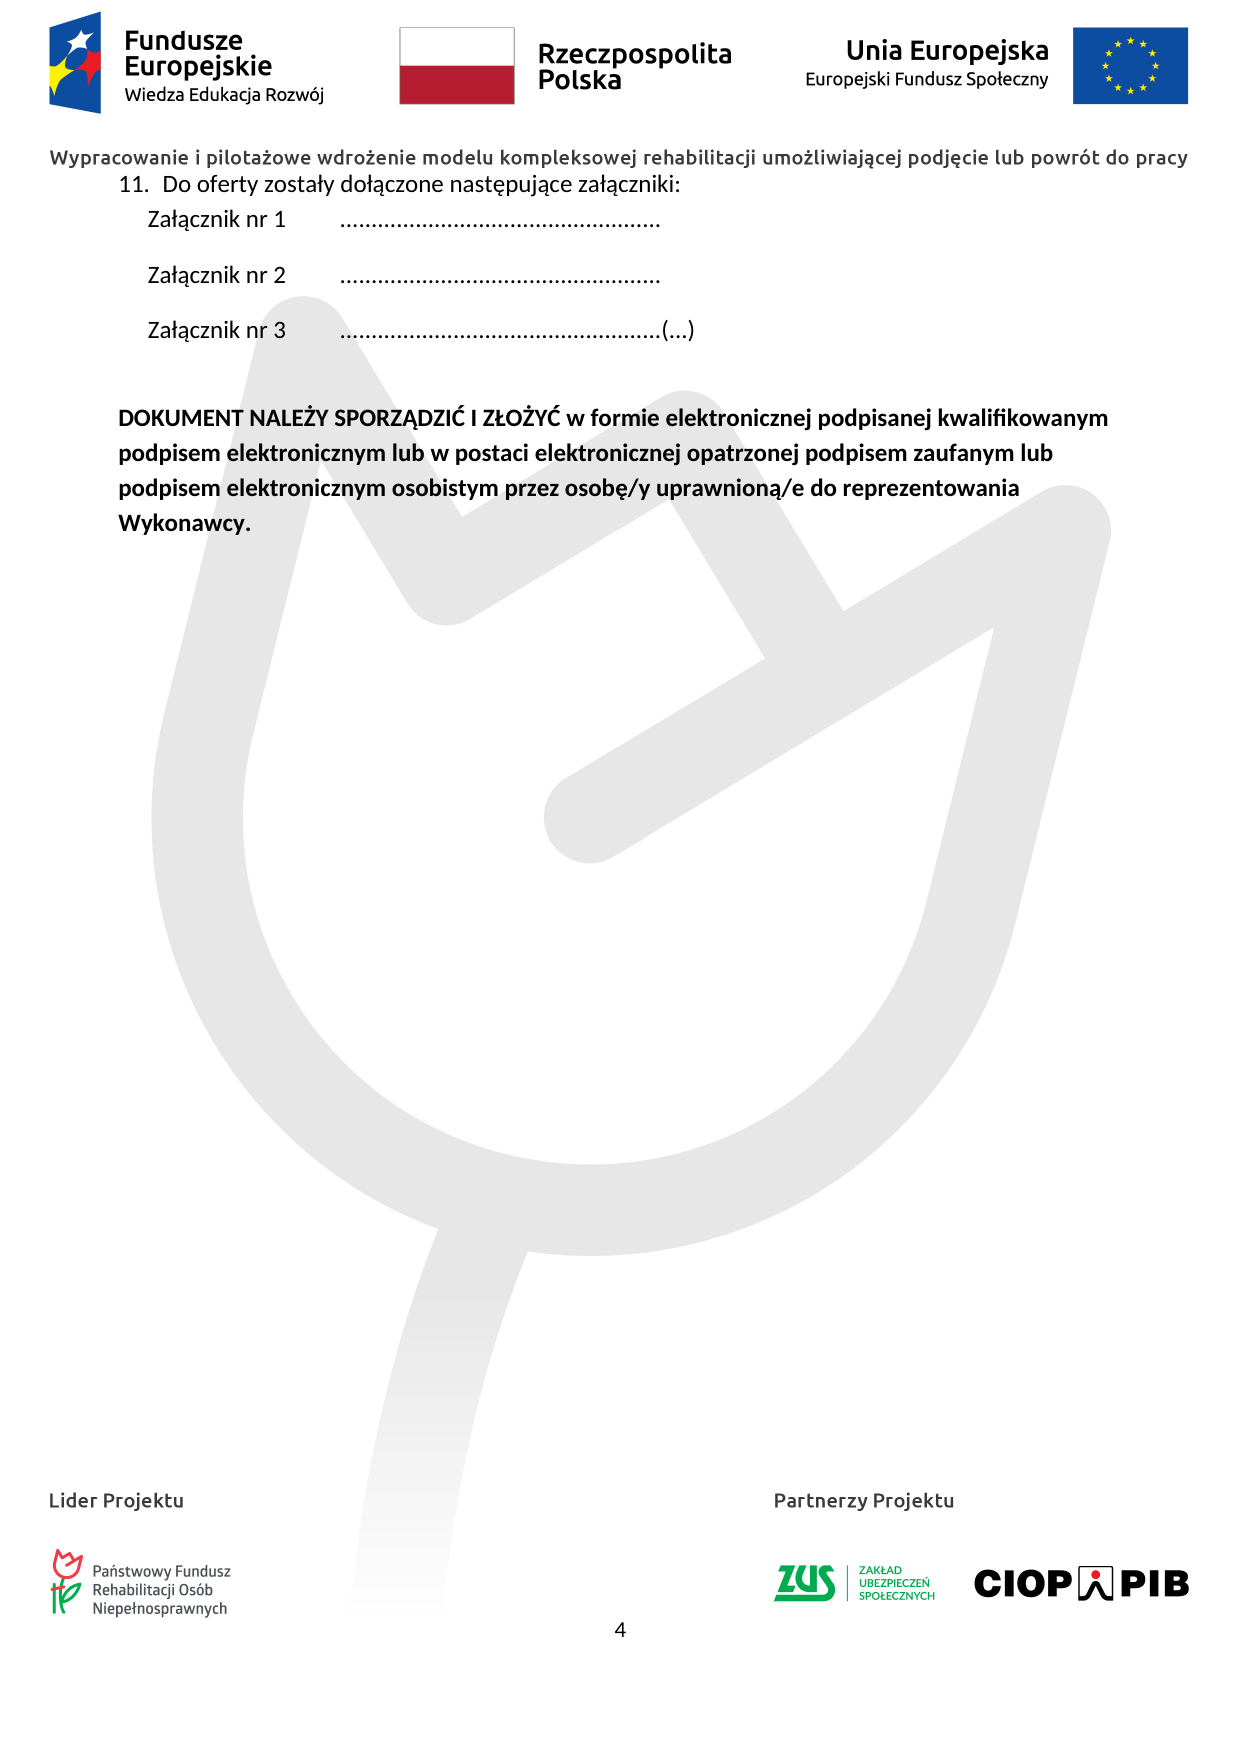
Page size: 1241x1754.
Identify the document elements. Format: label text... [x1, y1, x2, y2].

picture [0, 0, 1239, 1715]
text Załącznik nr 3 ...................................................(...) [148, 314, 1122, 345]
text Załącznik nr 1 ................................................... [148, 203, 1122, 233]
list Do oferty zostały dołączone następujące załączniki: [118, 168, 1122, 198]
text Załącznik nr 2 ................................................... [148, 259, 1122, 289]
text DOKUMENT NALEŻY SPORZĄDZIĆ I ZŁOŻYĆ w formie elektronicznej podpisanej kwalifikowanym podpisem elektronicznym lub w postaci elektronicznej opatrzonej podpisem zaufanym lub podpisem elektronicznym osobistym przez osobę/y uprawnioną/e do reprezentowania Wykonawcy. [118, 402, 1122, 537]
